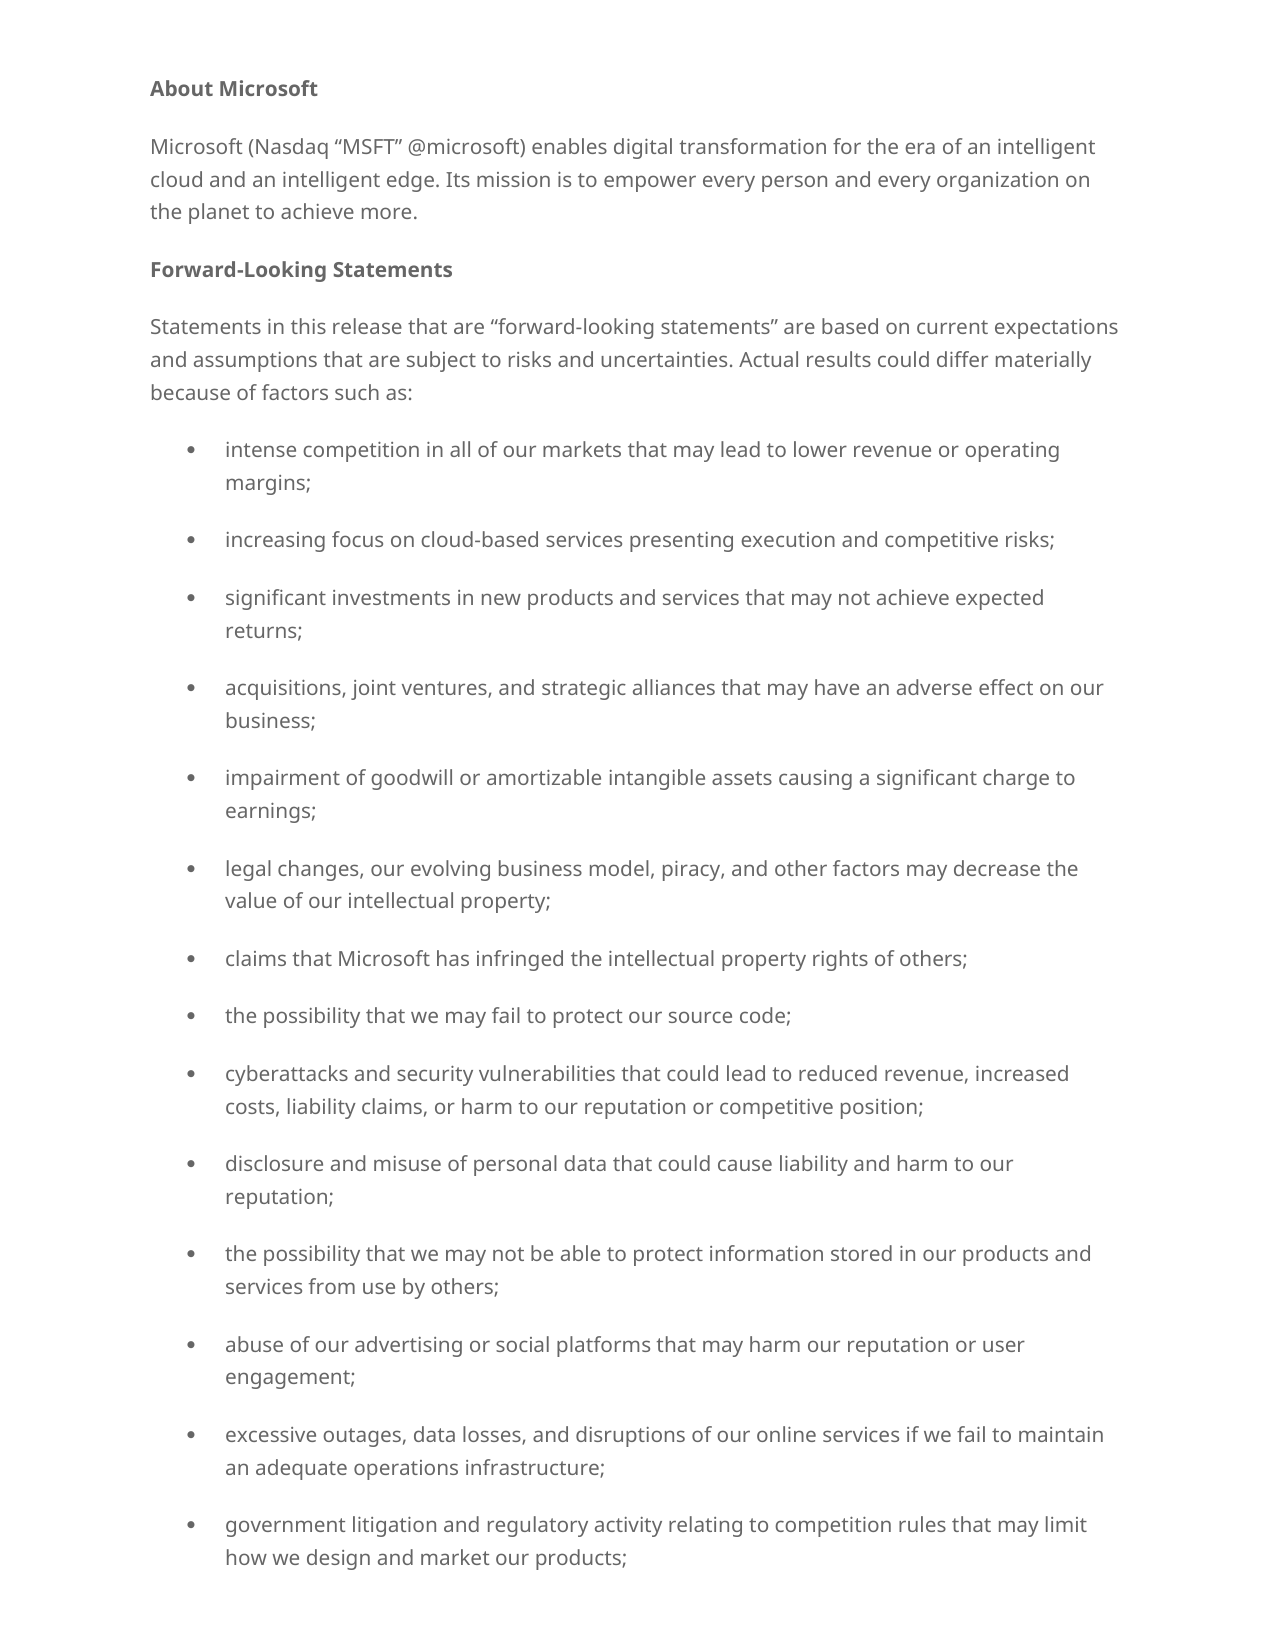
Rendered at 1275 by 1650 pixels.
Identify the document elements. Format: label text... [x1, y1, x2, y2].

list legal changes, our evolving business model, piracy, and other factors may decrease the value of our intellectual property; [187, 854, 1125, 915]
list increasing focus on cloud-based services presenting execution and competitive risks; [187, 526, 1125, 554]
list excessive outages, data losses, and disruptions of our online services if we fail to maintain an adequate operations infrastructure; [187, 1420, 1125, 1481]
list the possibility that we may fail to protect our source code; [187, 1002, 1125, 1030]
text Forward-Looking Statements [150, 255, 1125, 283]
list disclosure and misuse of personal data that could cause liability and harm to our reputation; [187, 1149, 1125, 1210]
list claims that Microsoft has infringed the intellectual property rights of others; [187, 944, 1125, 972]
list abuse of our advertising or social platforms that may harm our reputation or user engagement; [187, 1330, 1125, 1391]
list the possibility that we may not be able to protect information stored in our products and services from use by others; [187, 1239, 1125, 1301]
list impairment of goodwill or amortizable intangible assets causing a significant charge to earnings; [187, 763, 1125, 824]
text About Microsoft [150, 74, 1125, 103]
list intense competition in all of our markets that may lead to lower revenue or operating margins; [187, 435, 1125, 496]
list cyberattacks and security vulnerabilities that could lead to reduced revenue, increased costs, liability claims, or harm to our reputation or competitive position; [187, 1059, 1125, 1120]
text Microsoft (Nasdaq “MSFT” @microsoft) enables digital transformation for the era of an intelligent cloud and an intelligent edge. Its mission is to empower every person and every organization on the planet to achieve more. [150, 132, 1125, 226]
list government litigation and regulatory activity relating to competition rules that may limit how we design and market our products; [187, 1510, 1125, 1571]
list acquisitions, joint ventures, and strategic alliances that may have an adverse effect on our business; [187, 673, 1125, 734]
text Statements in this release that are “forward-looking statements” are based on current expectations and assumptions that are subject to risks and uncertainties. Actual results could differ materially because of factors such as: [150, 312, 1125, 406]
list significant investments in new products and services that may not achieve expected returns; [187, 583, 1125, 644]
